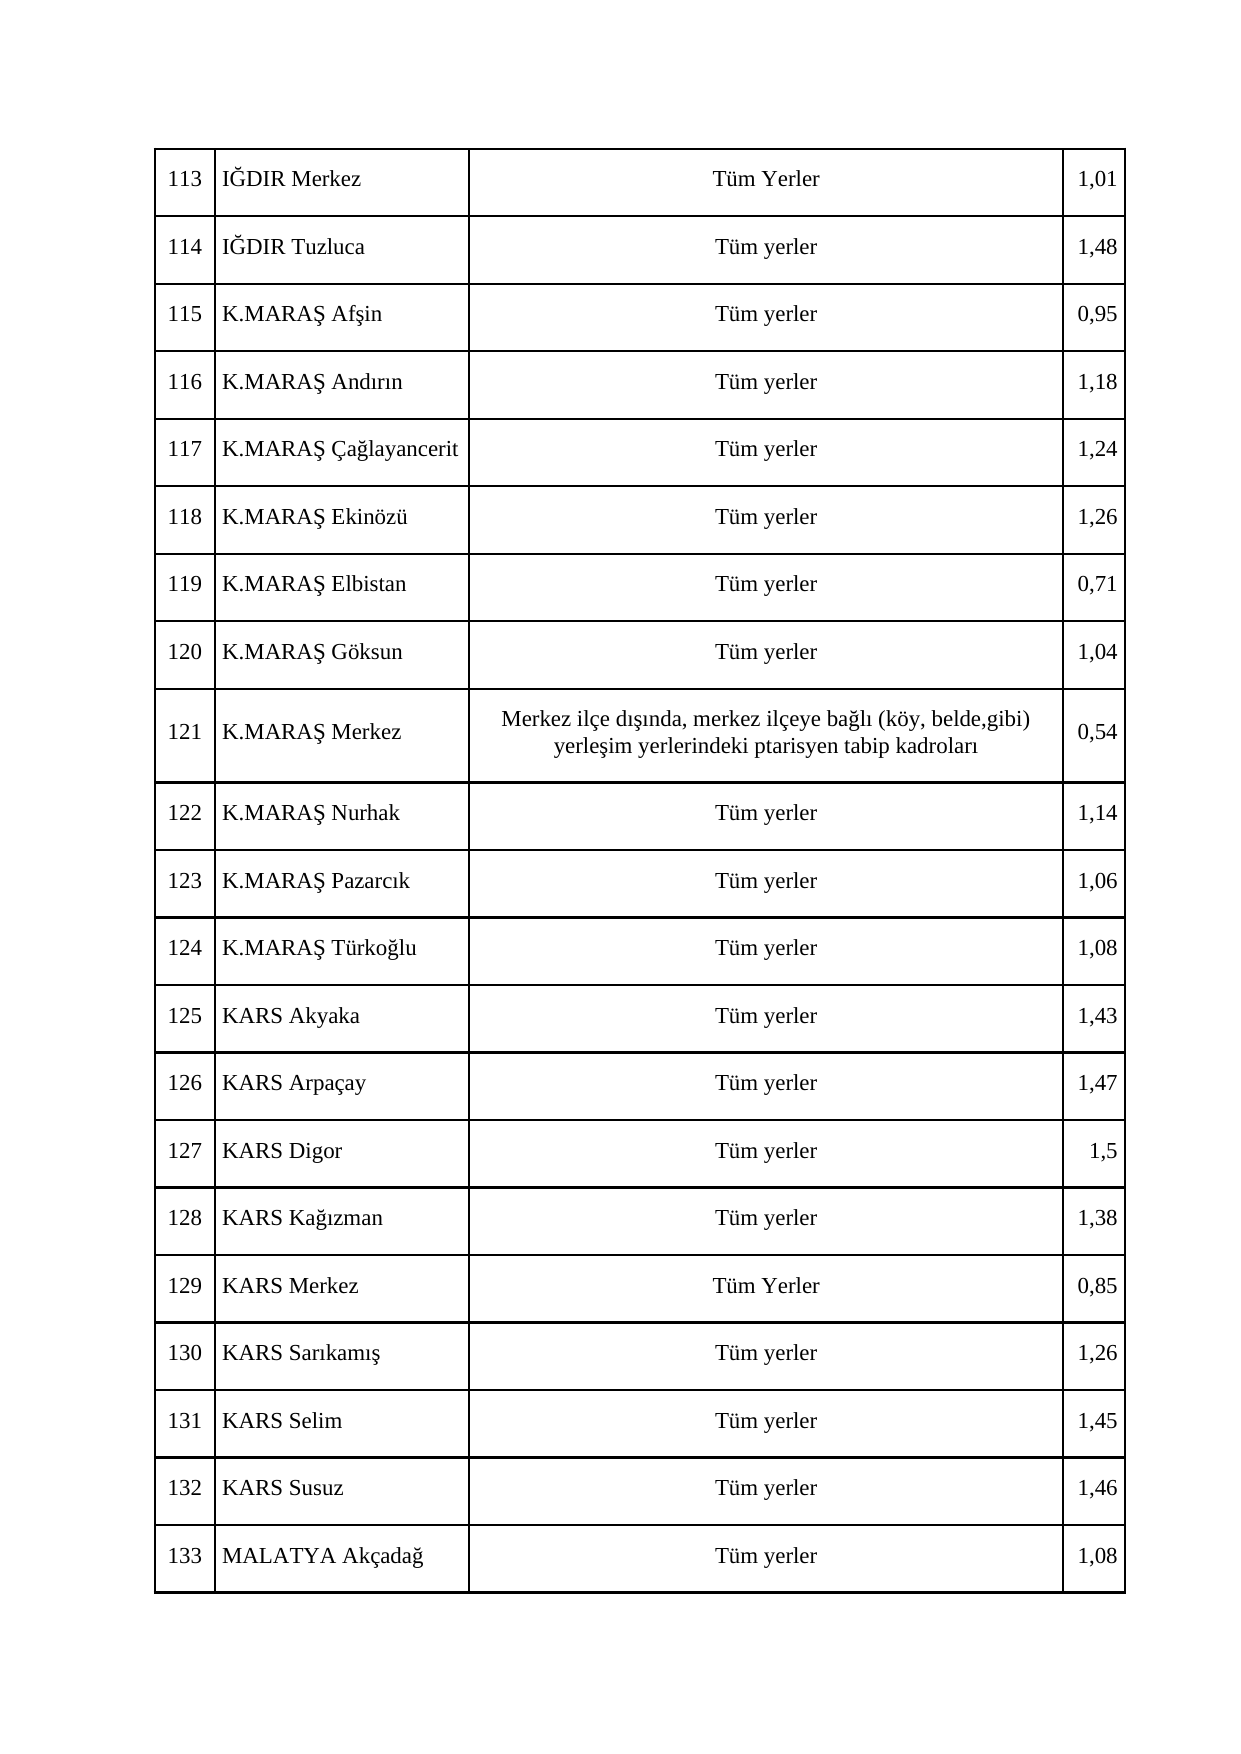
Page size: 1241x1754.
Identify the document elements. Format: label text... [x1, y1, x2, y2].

table_cell 1,06 [1064, 851, 1124, 916]
table_cell K.MARAŞ Türkoğlu [216, 919, 468, 984]
table_cell 133 [156, 1526, 214, 1591]
table_cell 117 [156, 420, 214, 485]
table_cell 0,54 [1064, 690, 1124, 781]
table_cell 1,26 [1064, 487, 1124, 553]
table_cell Tüm yerler [470, 285, 1062, 350]
table_cell KARS Kağızman [216, 1189, 468, 1254]
table_cell K.MARAŞ Ekinözü [216, 487, 468, 553]
table_cell 1,08 [1064, 1526, 1124, 1591]
table_cell Tüm yerler [470, 555, 1062, 620]
table_cell 0,71 [1064, 555, 1124, 620]
table_cell KARS Arpaçay [216, 1054, 468, 1119]
table_cell 1,45 [1064, 1391, 1124, 1456]
table_cell Tüm yerler [470, 1121, 1062, 1186]
table_cell K.MARAŞ Nurhak [216, 784, 468, 849]
table_cell KARS Merkez [216, 1256, 468, 1321]
table_cell 115 [156, 285, 214, 350]
table_cell K.MARAŞ Göksun [216, 622, 468, 688]
table_cell KARS Susuz [216, 1459, 468, 1524]
table_cell Tüm Yerler [470, 1256, 1062, 1321]
table_cell 129 [156, 1256, 214, 1321]
table_cell Tüm yerler [470, 1459, 1062, 1524]
table_cell K.MARAŞ Elbistan [216, 555, 468, 620]
table_cell Tüm yerler [470, 487, 1062, 553]
table_cell Tüm yerler [470, 1391, 1062, 1456]
table_cell 122 [156, 784, 214, 849]
table_cell 123 [156, 851, 214, 916]
table_cell 121 [156, 690, 214, 781]
table_cell K.MARAŞ Çağlayancerit [216, 420, 468, 485]
table_cell 128 [156, 1189, 214, 1254]
table_cell KARS Digor [216, 1121, 468, 1186]
table_cell Tüm yerler [470, 1054, 1062, 1119]
table_cell KARS Sarıkamış [216, 1324, 468, 1389]
table_cell 118 [156, 487, 214, 553]
table_cell 124 [156, 919, 214, 984]
table_cell 1,48 [1064, 217, 1124, 283]
table_cell 1,01 [1064, 150, 1124, 215]
table_cell 1,24 [1064, 420, 1124, 485]
table_cell 132 [156, 1459, 214, 1524]
table_cell IĞDIR Merkez [216, 150, 468, 215]
table_cell 1,26 [1064, 1324, 1124, 1389]
table_cell 114 [156, 217, 214, 283]
table_cell 1,43 [1064, 986, 1124, 1051]
table_cell 1,5 [1064, 1121, 1124, 1186]
table_cell 1,18 [1064, 352, 1124, 418]
table_cell 125 [156, 986, 214, 1051]
table_cell Tüm Yerler [470, 150, 1062, 215]
table_cell 127 [156, 1121, 214, 1186]
table_cell 119 [156, 555, 214, 620]
table_cell Tüm yerler [470, 217, 1062, 283]
table_cell K.MARAŞ Merkez [216, 690, 468, 781]
table_cell 0,95 [1064, 285, 1124, 350]
table_cell 116 [156, 352, 214, 418]
table_cell Tüm yerler [470, 919, 1062, 984]
table_cell Tüm yerler [470, 622, 1062, 688]
table_cell Tüm yerler [470, 420, 1062, 485]
table_cell KARS Akyaka [216, 986, 468, 1051]
table_cell Tüm yerler [470, 851, 1062, 916]
table_cell 126 [156, 1054, 214, 1119]
table_cell MALATYA Akçadağ [216, 1526, 468, 1591]
table_cell IĞDIR Tuzluca [216, 217, 468, 283]
table_cell 113 [156, 150, 214, 215]
table_cell 1,04 [1064, 622, 1124, 688]
table_cell 0,85 [1064, 1256, 1124, 1321]
table_cell Tüm yerler [470, 986, 1062, 1051]
table_cell K.MARAŞ Afşin [216, 285, 468, 350]
table_cell 131 [156, 1391, 214, 1456]
table_cell Merkez ilçe dışında, merkez ilçeye bağlı (köy, belde,gibi) yerleşim yerlerindeki ptarisyen tabip kadroları [470, 690, 1062, 781]
table_cell Tüm yerler [470, 352, 1062, 418]
table_cell Tüm yerler [470, 784, 1062, 849]
table_cell 1,46 [1064, 1459, 1124, 1524]
table_cell K.MARAŞ Pazarcık [216, 851, 468, 916]
table_cell 130 [156, 1324, 214, 1389]
table_cell 1,38 [1064, 1189, 1124, 1254]
table_cell KARS Selim [216, 1391, 468, 1456]
table_cell Tüm yerler [470, 1526, 1062, 1591]
table_cell 1,08 [1064, 919, 1124, 984]
table_cell 120 [156, 622, 214, 688]
table_cell 1,47 [1064, 1054, 1124, 1119]
table_cell Tüm yerler [470, 1324, 1062, 1389]
table_cell 1,14 [1064, 784, 1124, 849]
table_cell Tüm yerler [470, 1189, 1062, 1254]
table_cell K.MARAŞ Andırın [216, 352, 468, 418]
